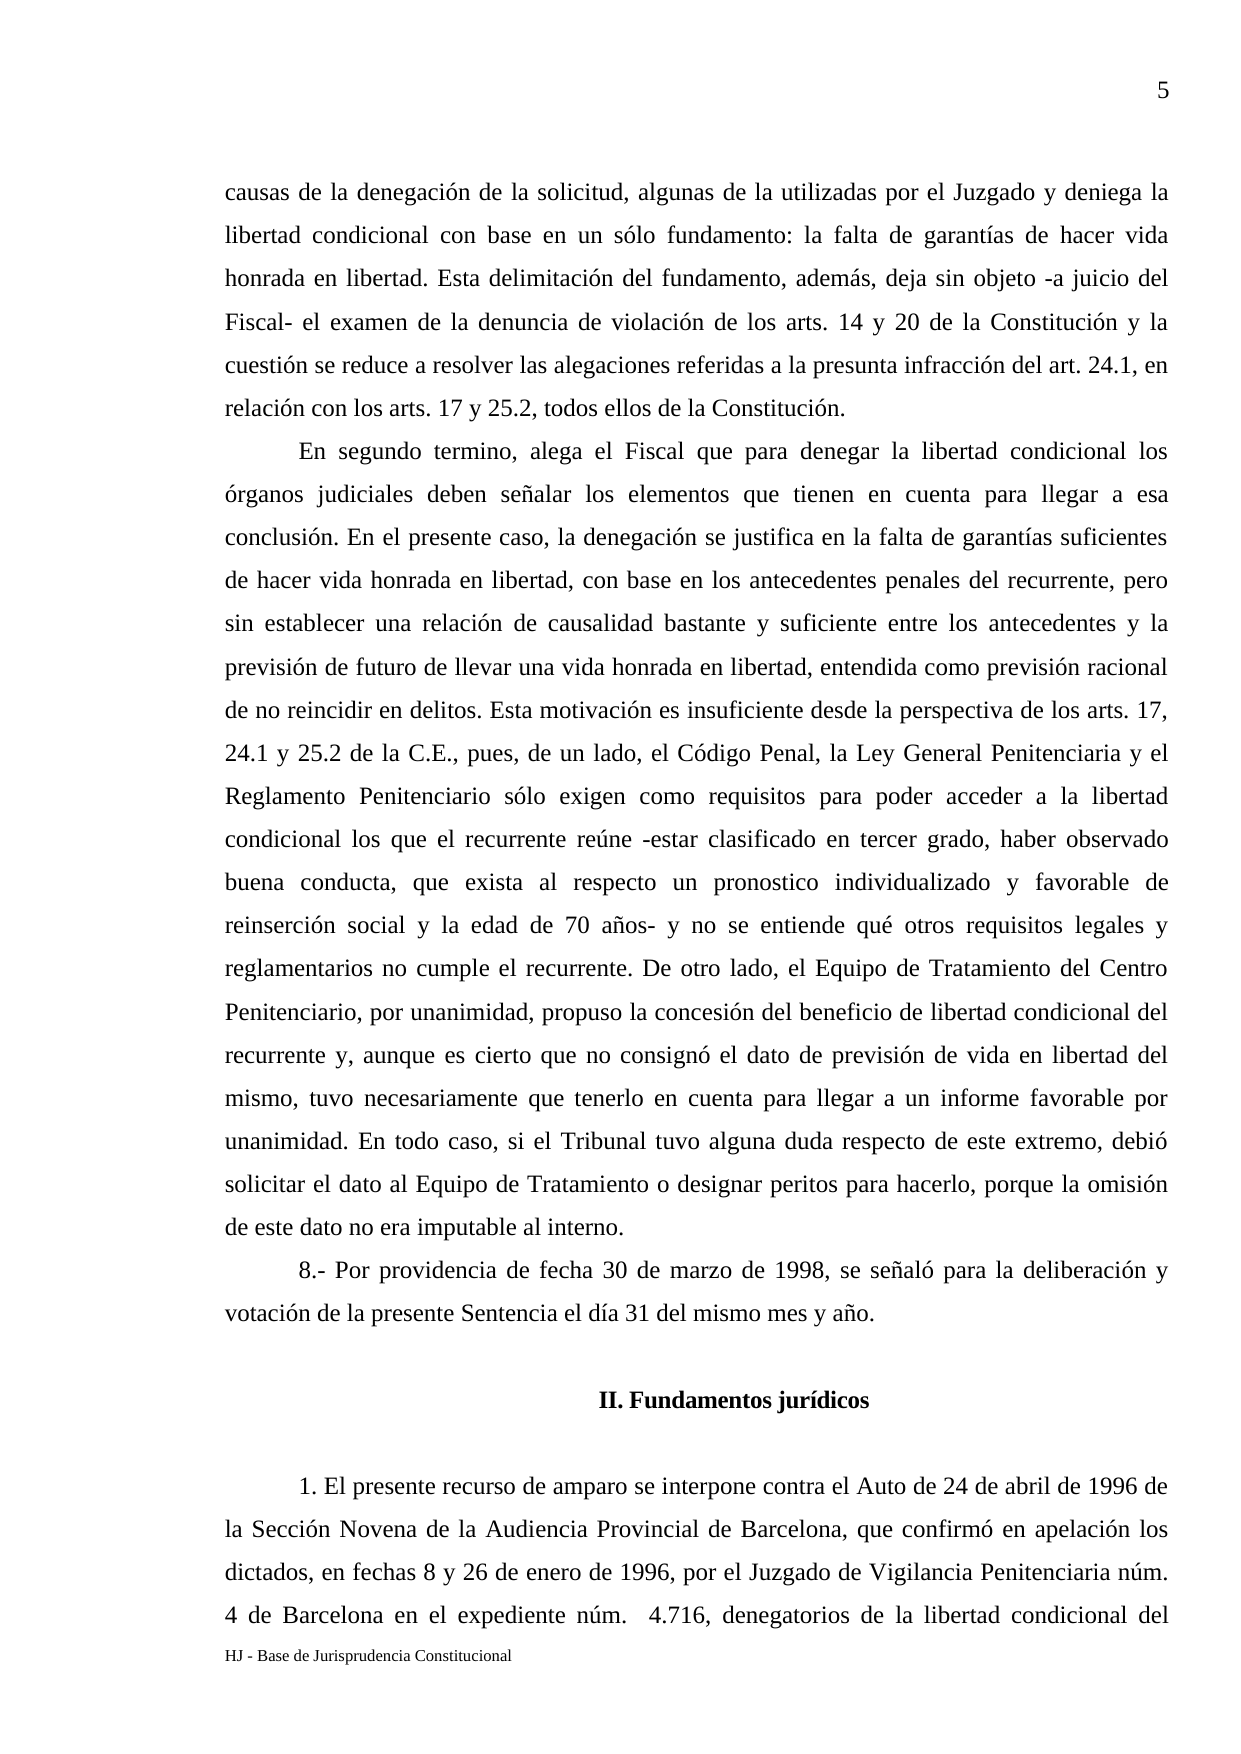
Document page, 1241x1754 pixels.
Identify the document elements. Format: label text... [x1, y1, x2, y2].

text En segundo termino, alega el Fiscal que para denegar la libertad condicional los órganos judiciales deben señalar los elementos que tienen en cuenta para llegar a esa conclusión. En el presente caso, la denegación se justifica en la falta de garantías suficientes de hacer vida honrada en libertad, con base en los antecedentes penales del recurrente, pero sin establecer una relación de causalidad bastante y suficiente entre los antecedentes y la previsión de futuro de llevar una vida honrada en libertad, entendida como previsión racional de no reincidir en delitos. Esta motivación es insuficiente desde la perspectiva de los arts. 17, 24.1 y 25.2 de la C.E., pues, de un lado, el Código Penal, la Ley General Penitenciaria y el Reglamento Penitenciario sólo exigen como requisitos para poder acceder a la libertad condicional los que el recurrente reúne -estar clasificado en tercer grado, haber observado buena conducta, que exista al respecto un pronostico individualizado y favorable de reinserción social y la edad de 70 años- y no se entiende qué otros requisitos legales y reglamentarios no cumple el recurrente. De otro lado, el Equipo de Tratamiento del Centro Penitenciario, por unanimidad, propuso la concesión del beneficio de libertad condicional del recurrente y, aunque es cierto que no consignó el dato de previsión de vida en libertad del mismo, tuvo necesariamente que tenerlo en cuenta para llegar a un informe favorable por unanimidad. En todo caso, si el Tribunal tuvo alguna duda respecto de este extremo, debió solicitar el dato al Equipo de Tratamiento o designar peritos para hacerlo, porque la omisión de este dato no era imputable al interno. [224, 436, 1169, 1241]
subtitle II. Fundamentos jurídicos [224, 1385, 1169, 1413]
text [224, 177, 1169, 422]
text 8.- Por providencia de fecha 30 de marzo de 1998, se señaló para la deliberación y votación de la presente Sentencia el día 31 del mismo mes y año. [224, 1255, 1169, 1327]
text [224, 1471, 1169, 1629]
